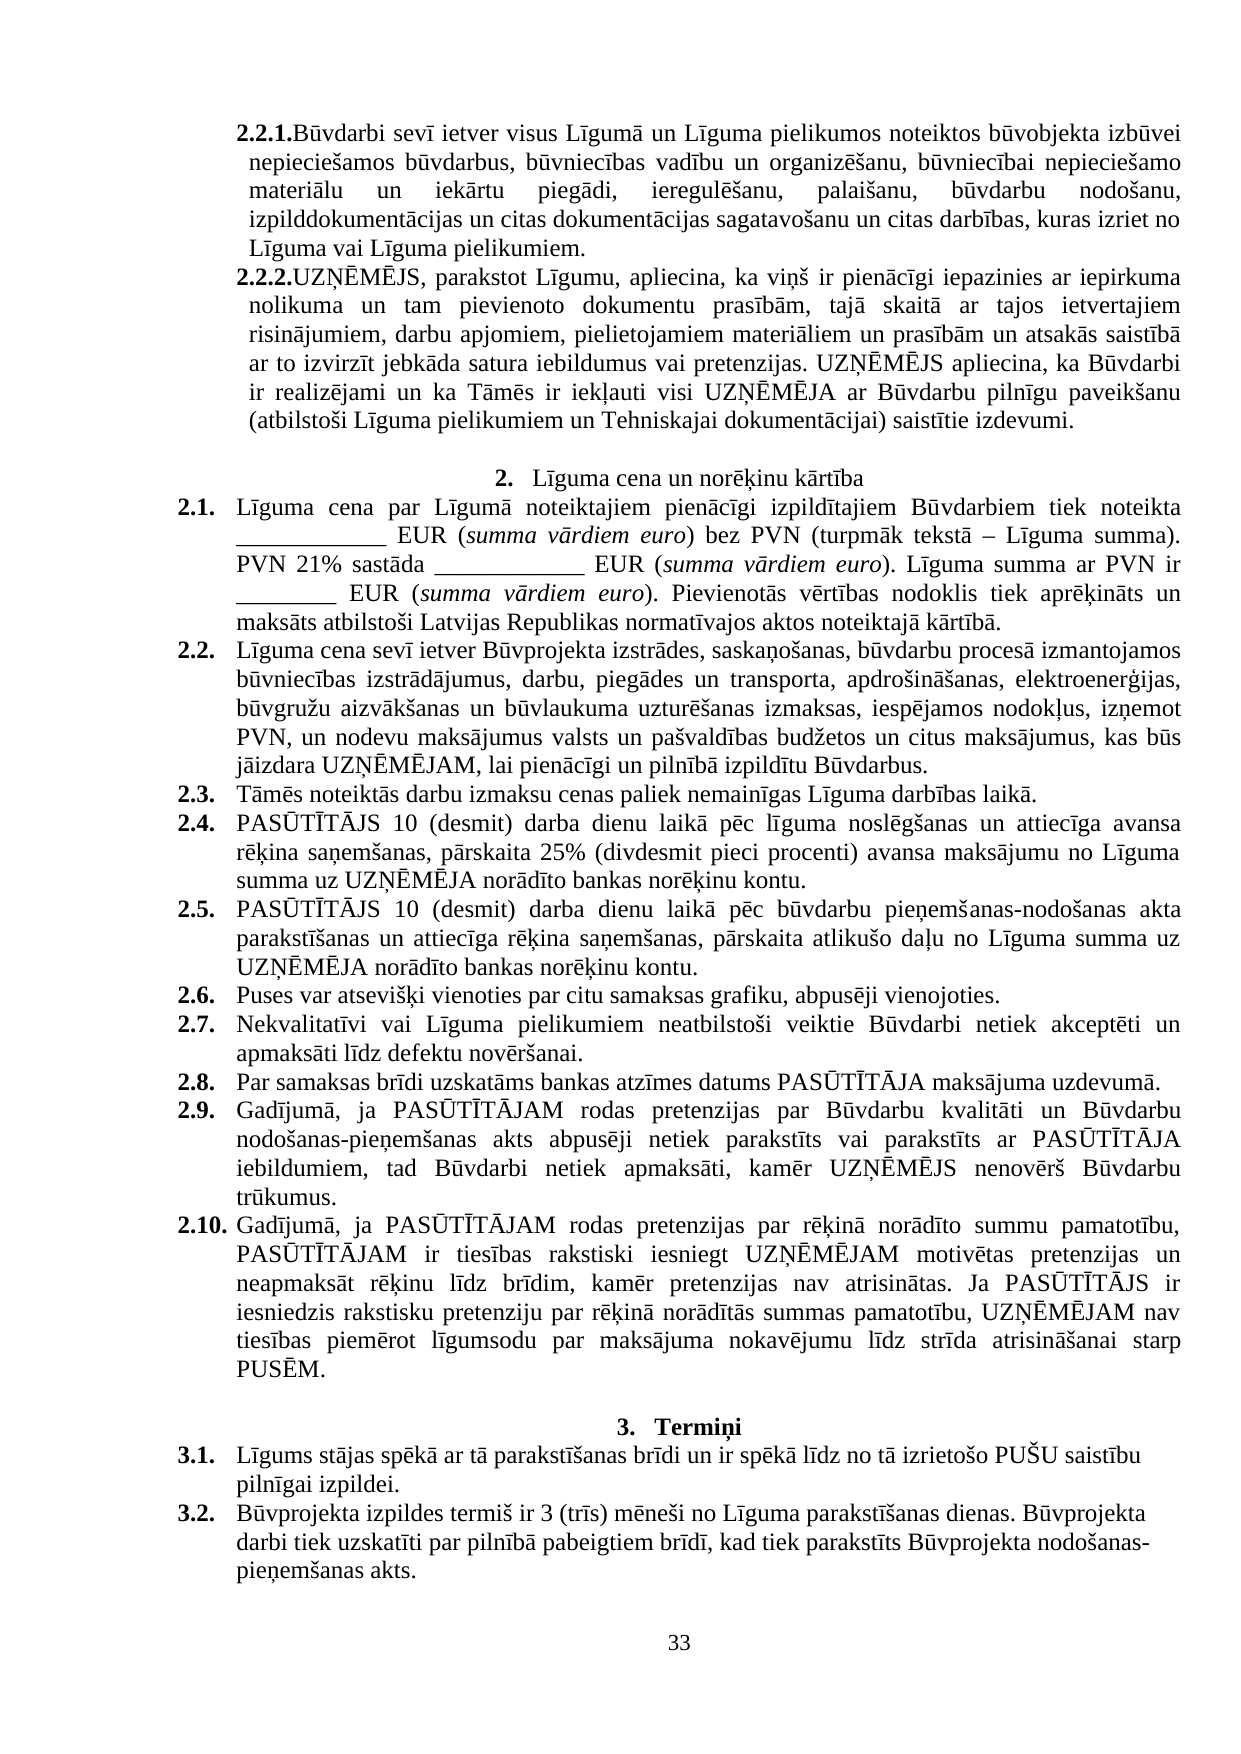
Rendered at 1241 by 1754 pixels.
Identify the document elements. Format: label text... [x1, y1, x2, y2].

list Par samaksas brīdi uzskatāms bankas atzīmes datums PASŪTĪTĀJA maksājuma uzdevumā. [177, 1067, 1181, 1096]
list Būvdarbi sevī ietver visus Līgumā un Līguma pielikumos noteiktos būvobjekta izbūvei nepieciešamos būvdarbus, būvniecības vadību un organizēšanu, būvniecībai nepieciešamo materiālu un iekārtu piegādi, ieregulēšanu, palaišanu, būvdarbu nodošanu, izpilddokumentācijas un citas dokumentācijas sagatavošanu un citas darbības, kuras izriet no Līguma vai Līguma pielikumiem. [236, 118, 1181, 262]
list Līguma cena par Līgumā noteiktajiem pienācīgi izpildītajiem Būvdarbiem tiek noteikta ____________ EUR (summa vārdiem euro) bez PVN (turpmāk tekstā – Līguma summa). PVN 21% sastāda ____________ EUR (summa vārdiem euro). Līguma summa ar PVN ir ________ EUR (summa vārdiem euro). Pievienotās vērtības nodoklis tiek aprēķināts un maksāts atbilstoši Latvijas Republikas normatīvajos aktos noteiktajā kārtībā. [177, 492, 1181, 636]
list Gadījumā, ja PASŪTĪTĀJAM rodas pretenzijas par rēķinā norādīto summu pamatotību, PASŪTĪTĀJAM ir tiesības rakstiski iesniegt UZŅĒMĒJAM motivētas pretenzijas un neapmaksāt rēķinu līdz brīdim, kamēr pretenzijas nav atrisinātas. Ja PASŪTĪTĀJS ir iesniedzis rakstisku pretenziju par rēķinā norādītās summas pamatotību, UZŅĒMĒJAM nav tiesības piemērot līgumsodu par maksājuma nokavējumu līdz strīda atrisināšanai starp PUSĒM. [177, 1211, 1181, 1383]
list PASŪTĪTĀJS 10 (desmit) darba dienu laikā pēc līguma noslēgšanas un attiecīga avansa rēķina saņemšanas, pārskaita 25% (divdesmit pieci procenti) avansa maksājumu no Līguma summa uz UZŅĒMĒJA norādīto bankas norēķinu kontu. [177, 808, 1181, 894]
list Gadījumā, ja PASŪTĪTĀJAM rodas pretenzijas par Būvdarbu kvalitāti un Būvdarbu nodošanas-pieņemšanas akts abpusēji netiek parakstīts vai parakstīts ar PASŪTĪTĀJA iebildumiem, tad Būvdarbi netiek apmaksāti, kamēr UZŅĒMĒJS nenovērš Būvdarbu trūkumus. [177, 1096, 1181, 1211]
list Nekvalitatīvi vai Līguma pielikumiem neatbilstoši veiktie Būvdarbi netiek akceptēti un apmaksāti līdz defektu novēršanai. [177, 1009, 1181, 1067]
list Līguma cena un norēķinu kārtība [177, 463, 1181, 492]
list Līgums stājas spēkā ar tā parakstīšanas brīdi un ir spēkā līdz no tā izrietošo PUŠU saistību pilnīgai izpildei. [177, 1441, 1181, 1498]
list Tāmēs noteiktās darbu izmaksu cenas paliek nemainīgas Līguma darbības laikā. [177, 779, 1181, 808]
list PASŪTĪTĀJS 10 (desmit) darba dienu laikā pēc būvdarbu pieņemšanas-nodošanas akta parakstīšanas un attiecīga rēķina saņemšanas, pārskaita atlikušo daļu no Līguma summa uz UZŅĒMĒJA norādīto bankas norēķinu kontu. [177, 894, 1181, 981]
list Puses var atsevišķi vienoties par citu samaksas grafiku, abpusēji vienojoties. [177, 981, 1181, 1009]
list Būvprojekta izpildes termiš ir 3 (trīs) mēneši no Līguma parakstīšanas dienas. Būvprojekta darbi tiek uzskatīti par pilnībā pabeigtiem brīdī, kad tiek parakstīts Būvprojekta nodošanas-pieņemšanas akts. [177, 1498, 1181, 1584]
list Līguma cena sevī ietver Būvprojekta izstrādes, saskaņošanas, būvdarbu procesā izmantojamos būvniecības izstrādājumus, darbu, piegādes un transporta, apdrošināšanas, elektroenerģijas, būvgružu aizvākšanas un būvlaukuma uzturēšanas izmaksas, iespējamos nodokļus, izņemot PVN, un nodevu maksājumus valsts un pašvaldības budžetos un citus maksājumus, kas būs jāizdara UZŅĒMĒJAM, lai pienācīgi un pilnībā izpildītu Būvdarbus. [177, 636, 1181, 779]
list Termiņi [177, 1412, 1181, 1441]
list UZŅĒMĒJS, parakstot Līgumu, apliecina, ka viņš ir pienācīgi iepazinies ar iepirkuma nolikuma un tam pievienoto dokumentu prasībām, tajā skaitā ar tajos ietvertajiem risinājumiem, darbu apjomiem, pielietojamiem materiāliem un prasībām un atsakās saistībā ar to izvirzīt jebkāda satura iebildumus vai pretenzijas. UZŅĒMĒJS apliecina, ka Būvdarbi ir realizējami un ka Tāmēs ir iekļauti visi UZŅĒMĒJA ar Būvdarbu pilnīgu paveikšanu (atbilstoši Līguma pielikumiem un Tehniskajai dokumentācijai) saistītie izdevumi. [236, 262, 1181, 434]
